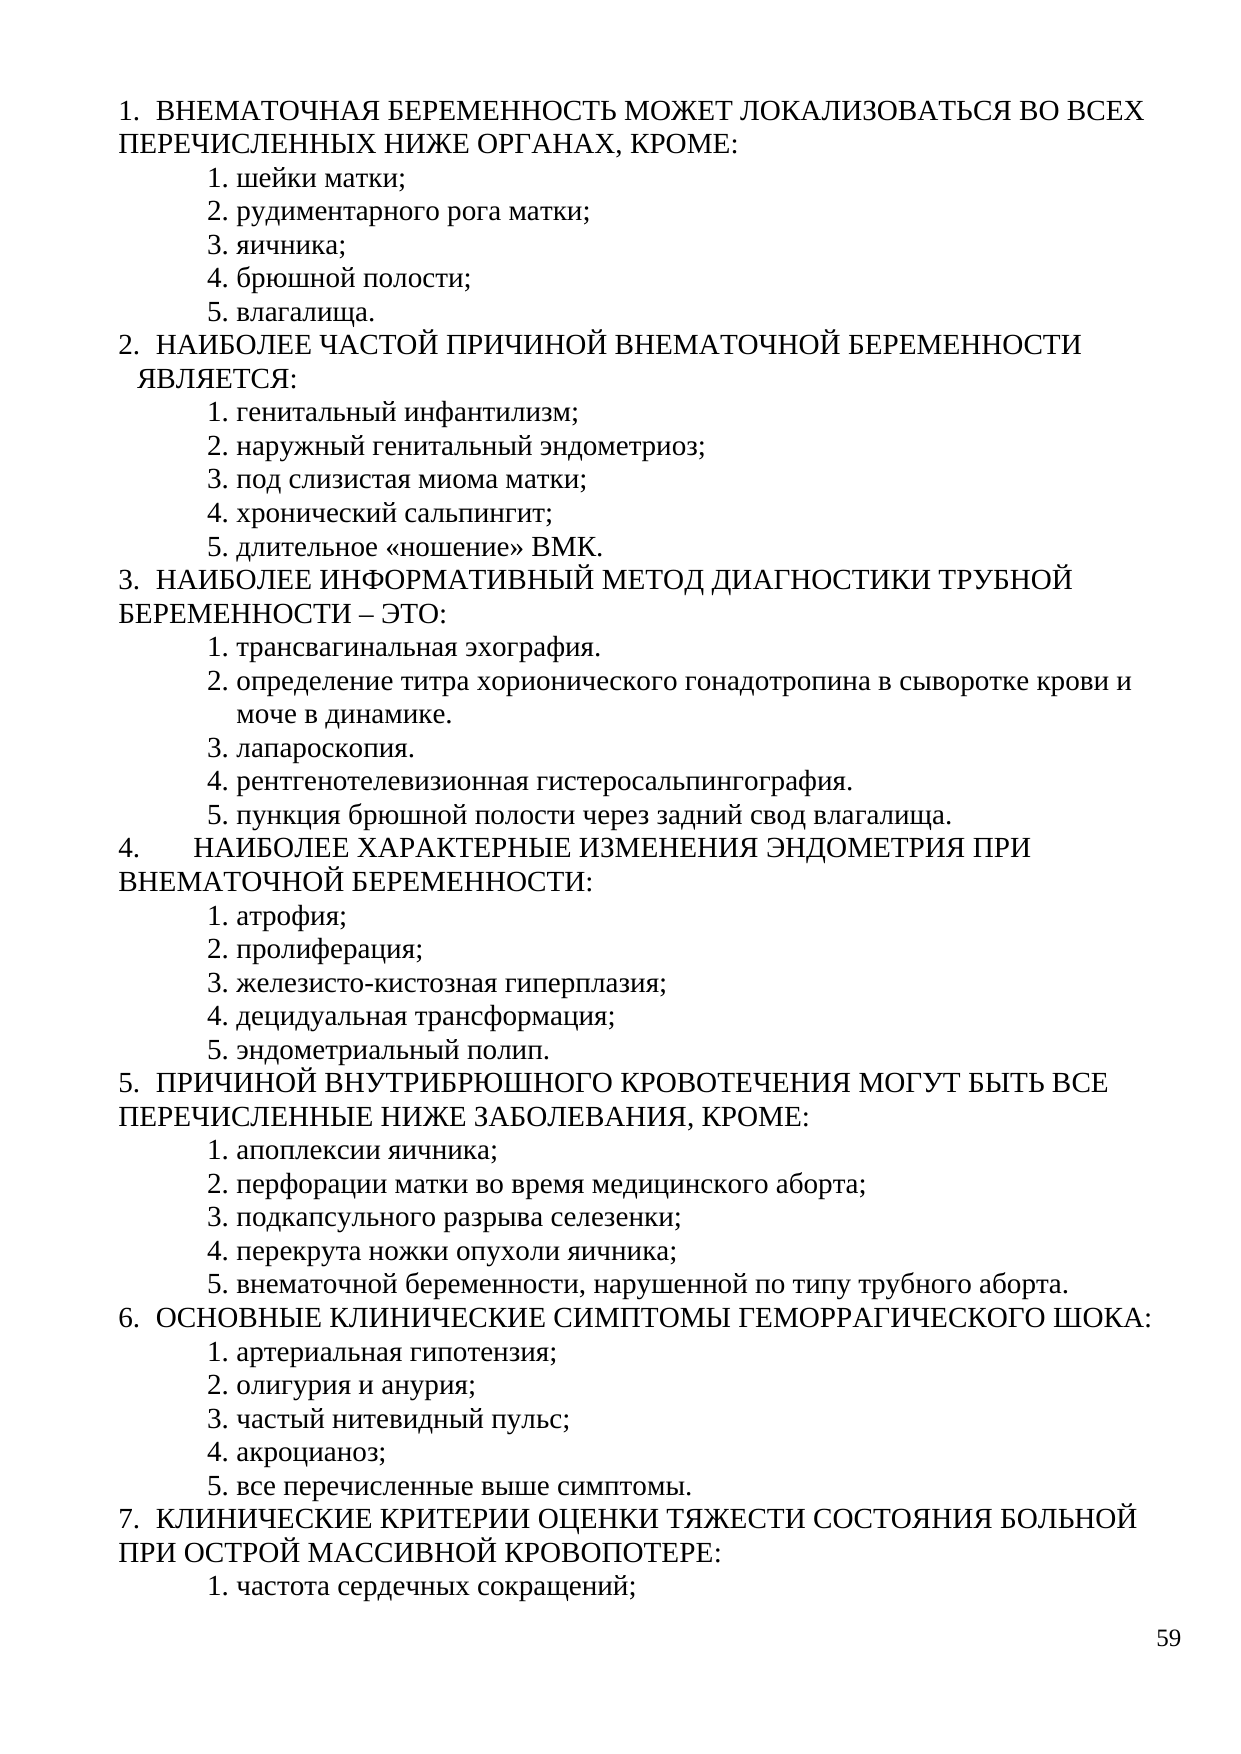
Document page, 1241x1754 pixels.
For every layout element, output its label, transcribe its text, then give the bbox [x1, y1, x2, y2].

text 1. частота сердечных сокращений; [207, 1568, 1181, 1602]
text 2. наружный генитальный эндометриоз; [207, 428, 1181, 462]
text 3. железисто-кистозная гиперплазия; [207, 965, 1181, 998]
text 5. длительное «ношение» ВМК. [207, 529, 1181, 562]
text 5. внематочной беременности, нарушенной по типу трубного аборта. [207, 1267, 1181, 1300]
text 1. шейки матки; [207, 160, 1181, 193]
text 2. олигурия и анурия; [207, 1367, 1181, 1401]
list Основные клинические симптомы геморрагического шока: [118, 1300, 1181, 1334]
text 1. апоплексии яичника; [207, 1132, 1181, 1166]
list Наиболее характерные изменения эндометрия при внематочной беременности: [118, 831, 1181, 898]
text 4. брюшной полости; [207, 260, 1181, 294]
text 5. эндометриальный полип. [207, 1032, 1181, 1065]
list Внематочная беременность может локализоваться во всех перечисленных ниже органах, кроме: [118, 93, 1181, 160]
text 4. децидуальная трансформация; [207, 998, 1181, 1032]
list Наиболее информативный метод диагностики трубной беременности – ЭТО: [118, 562, 1181, 629]
text 4. перекрута ножки опухоли яичника; [207, 1233, 1181, 1267]
text 4. акроцианоз; [207, 1434, 1181, 1468]
text 3. подкапсульного разрыва селезенки; [207, 1199, 1181, 1233]
list Причиной внутрибрюшного кровотечения могут быть все перечисленные ниже заболевания, кроме: [118, 1065, 1181, 1132]
text 1. трансвагинальная эхография. [207, 629, 1181, 663]
text 2. определение титра хорионического гонадотропина в сыворотке крови и моче в динамике. [207, 663, 1181, 730]
text 1. атрофия; [207, 898, 1181, 931]
list Клинические критерии оценки тяжести состояния больной при острой массивной кровопотере: [118, 1501, 1181, 1568]
list Наиболее частой причиной внематочной беременности является: [118, 327, 1181, 394]
text 3. под слизистая миома матки; [207, 462, 1181, 495]
text 5. влагалища. [207, 294, 1181, 327]
text 2. пролиферация; [207, 931, 1181, 965]
text 5. все перечисленные выше симптомы. [207, 1468, 1181, 1501]
text 1. артериальная гипотензия; [207, 1334, 1181, 1367]
text 4. рентгенотелевизионная гистеросальпингография. [207, 763, 1181, 797]
text 5. пункция брюшной полости через задний свод влагалища. [207, 797, 1181, 831]
text 3. частый нитевидный пульс; [207, 1401, 1181, 1434]
text 1. генитальный инфантилизм; [207, 394, 1181, 428]
text 2. рудиментарного рога матки; [207, 193, 1181, 227]
text 4. хронический сальпингит; [207, 495, 1181, 529]
text 3. яичника; [207, 227, 1181, 260]
text 2. перфорации матки во время медицинского аборта; [207, 1166, 1181, 1199]
text 3. лапароскопия. [207, 730, 1181, 763]
